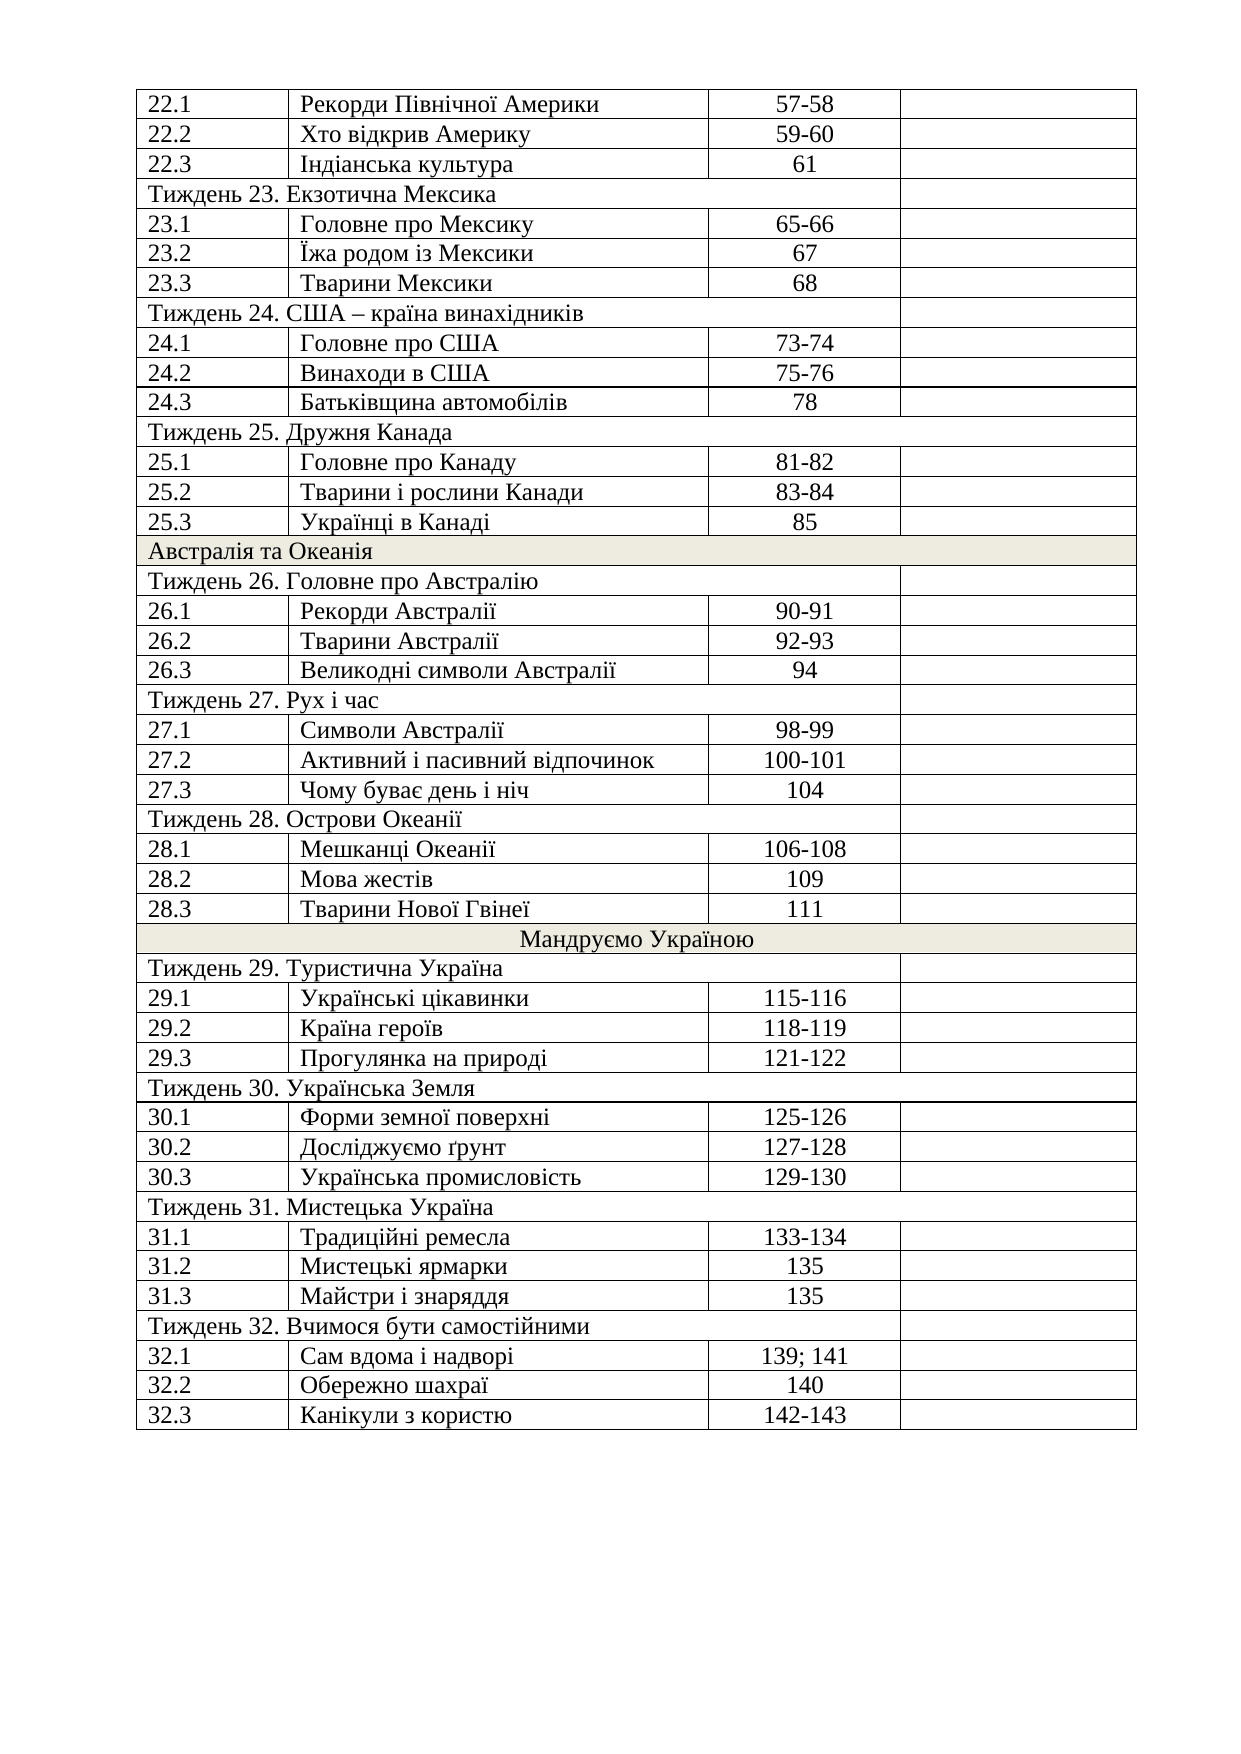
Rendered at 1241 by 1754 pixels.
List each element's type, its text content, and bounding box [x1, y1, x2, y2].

table_cell 125-126 [709, 1103, 900, 1131]
table_cell 30.3 [137, 1162, 288, 1191]
table_cell 68 [709, 268, 900, 297]
table_cell 24.1 [137, 328, 288, 357]
table_cell Українці в Канаді [289, 507, 708, 535]
table_cell 65-66 [709, 209, 900, 237]
table_cell 111 [709, 894, 900, 923]
table_cell 27.3 [137, 775, 288, 803]
table_cell 27.2 [137, 745, 288, 774]
table_cell 26.1 [137, 596, 288, 625]
table_cell Тиждень 32. Вчимося бути самостійними [137, 1311, 900, 1340]
table_cell Мова жестів [289, 864, 708, 893]
table_cell 30.2 [137, 1132, 288, 1161]
table_cell 32.2 [137, 1371, 288, 1399]
table_cell Тиждень 25. Дружня Канада [137, 417, 1136, 446]
table_cell Активний і пасивний відпочинок [289, 745, 708, 774]
table_cell Символи Австралії [289, 715, 708, 744]
table_cell 29.2 [137, 1013, 288, 1042]
table_cell [901, 328, 1136, 357]
table_cell [901, 1311, 1136, 1340]
table_cell 98-99 [709, 715, 900, 744]
table_cell Чому буває день і ніч [289, 775, 708, 803]
table_cell [901, 298, 1136, 327]
table_cell 22.2 [137, 119, 288, 148]
table_cell 27.1 [137, 715, 288, 744]
table_cell 121-122 [709, 1043, 900, 1072]
table_cell 129-130 [709, 1162, 900, 1191]
table_cell [901, 983, 1136, 1012]
table_cell 25.2 [137, 477, 288, 506]
table_cell [901, 685, 1136, 714]
table_cell Мандруємо Україною [137, 924, 1136, 952]
table_cell [901, 1013, 1136, 1042]
table_cell Головне про Канаду [289, 447, 708, 476]
table_cell Тиждень 28. Острови Океанії [137, 805, 900, 833]
table_cell 23.1 [137, 209, 288, 237]
table_cell 26.3 [137, 656, 288, 684]
table_cell [901, 566, 1136, 595]
table_cell [901, 596, 1136, 625]
table_cell [901, 1400, 1136, 1429]
table_cell Тварини Нової Гвінеї [289, 894, 708, 923]
table_cell [901, 775, 1136, 803]
table_cell [901, 477, 1136, 506]
table_cell [901, 388, 1136, 416]
table_cell 59-60 [709, 119, 900, 148]
table_cell Індіанська культура [289, 149, 708, 178]
table_cell Українські цікавинки [289, 983, 708, 1012]
table_cell [901, 626, 1136, 654]
table_cell 24.2 [137, 358, 288, 386]
table_cell [901, 1281, 1136, 1310]
table_cell 127-128 [709, 1132, 900, 1161]
table_cell 85 [709, 507, 900, 535]
table_cell Традиційні ремесла [289, 1222, 708, 1250]
table_cell [901, 1251, 1136, 1280]
table_cell [901, 209, 1136, 237]
table_cell 61 [709, 149, 900, 178]
table_cell 78 [709, 388, 900, 416]
table_cell 28.3 [137, 894, 288, 923]
table_cell Батьківщина автомобілів [289, 388, 708, 416]
table_cell 139; 141 [709, 1341, 900, 1369]
table_cell 83-84 [709, 477, 900, 506]
table_cell [901, 149, 1136, 178]
table_cell 30.1 [137, 1103, 288, 1131]
table_cell 118-119 [709, 1013, 900, 1042]
table_cell 32.3 [137, 1400, 288, 1429]
table_cell 106-108 [709, 834, 900, 863]
table_cell 57-58 [709, 90, 900, 118]
table_cell [901, 1162, 1136, 1191]
table_cell Тиждень 26. Головне про Австралію [137, 566, 900, 595]
table_cell Тиждень 23. Екзотична Мексика [137, 179, 900, 208]
table_cell [901, 864, 1136, 893]
table_cell Їжа родом із Мексики [289, 239, 708, 267]
table_cell Рекорди Австралії [289, 596, 708, 625]
table_cell Тиждень 24. США – країна винахідників [137, 298, 900, 327]
table_cell 73-74 [709, 328, 900, 357]
table_cell Обережно шахраї [289, 1371, 708, 1399]
table_cell 28.2 [137, 864, 288, 893]
table_cell [901, 1103, 1136, 1131]
table_cell 92-93 [709, 626, 900, 654]
table_cell 135 [709, 1251, 900, 1280]
table_cell Прогулянка на природі [289, 1043, 708, 1072]
table_cell 31.1 [137, 1222, 288, 1250]
table_cell 29.1 [137, 983, 288, 1012]
table_cell 32.1 [137, 1341, 288, 1369]
table_cell 140 [709, 1371, 900, 1399]
table_cell Тиждень 31. Мистецька Україна [137, 1192, 1136, 1221]
table_cell [901, 1222, 1136, 1250]
table_cell 94 [709, 656, 900, 684]
table_cell 75-76 [709, 358, 900, 386]
table_cell [901, 358, 1136, 386]
table_cell [901, 119, 1136, 148]
table_cell Сам вдома і надворі [289, 1341, 708, 1369]
table_cell 109 [709, 864, 900, 893]
table_cell 100-101 [709, 745, 900, 774]
table_cell [901, 179, 1136, 208]
table_cell Тиждень 30. Українська Земля [137, 1073, 1136, 1101]
table_cell Країна героїв [289, 1013, 708, 1042]
table_cell 31.2 [137, 1251, 288, 1280]
table_cell Мистецькі ярмарки [289, 1251, 708, 1280]
table_cell Рекорди Північної Америки [289, 90, 708, 118]
table_cell 31.3 [137, 1281, 288, 1310]
table_cell 135 [709, 1281, 900, 1310]
table_cell 90-91 [709, 596, 900, 625]
table_cell [901, 954, 1136, 982]
table_cell Українська промисловість [289, 1162, 708, 1191]
table_cell [901, 1341, 1136, 1369]
table_cell 26.2 [137, 626, 288, 654]
table_cell 25.3 [137, 507, 288, 535]
table_cell Австралія та Океанія [137, 536, 1136, 565]
table_cell [901, 1371, 1136, 1399]
table_cell [901, 715, 1136, 744]
table_cell 24.3 [137, 388, 288, 416]
table_cell [901, 90, 1136, 118]
table_cell Тварини і рослини Канади [289, 477, 708, 506]
table_cell Великодні символи Австралії [289, 656, 708, 684]
table_cell 29.3 [137, 1043, 288, 1072]
table_cell Тварини Австралії [289, 626, 708, 654]
table_cell Хто відкрив Америку [289, 119, 708, 148]
table_cell 28.1 [137, 834, 288, 863]
table_cell Головне про Мексику [289, 209, 708, 237]
table_cell 22.3 [137, 149, 288, 178]
table_cell [901, 834, 1136, 863]
table_cell Мешканці Океанії [289, 834, 708, 863]
table_cell [901, 805, 1136, 833]
table_cell Майстри і знаряддя [289, 1281, 708, 1310]
table_cell 133-134 [709, 1222, 900, 1250]
table_cell 67 [709, 239, 900, 267]
table_cell [901, 447, 1136, 476]
table_cell Головне про США [289, 328, 708, 357]
table_cell 81-82 [709, 447, 900, 476]
table_cell 25.1 [137, 447, 288, 476]
table_cell [901, 1043, 1136, 1072]
table_cell [901, 656, 1136, 684]
table_cell [901, 268, 1136, 297]
table_cell 23.3 [137, 268, 288, 297]
table_cell Тварини Мексики [289, 268, 708, 297]
table_cell [901, 745, 1136, 774]
table_cell Тиждень 27. Рух і час [137, 685, 900, 714]
table_cell Форми земної поверхні [289, 1103, 708, 1131]
table_cell [901, 507, 1136, 535]
table_cell [901, 1132, 1136, 1161]
table_cell Тиждень 29. Туристична Україна [137, 954, 900, 982]
table_cell 104 [709, 775, 900, 803]
table_cell Канікули з користю [289, 1400, 708, 1429]
table_cell [901, 894, 1136, 923]
table_cell 115-116 [709, 983, 900, 1012]
table_cell 22.1 [137, 90, 288, 118]
table_cell 23.2 [137, 239, 288, 267]
table_cell 142-143 [709, 1400, 900, 1429]
table_cell Винаходи в США [289, 358, 708, 386]
table_cell [901, 239, 1136, 267]
table_cell Досліджуємо ґрунт [289, 1132, 708, 1161]
